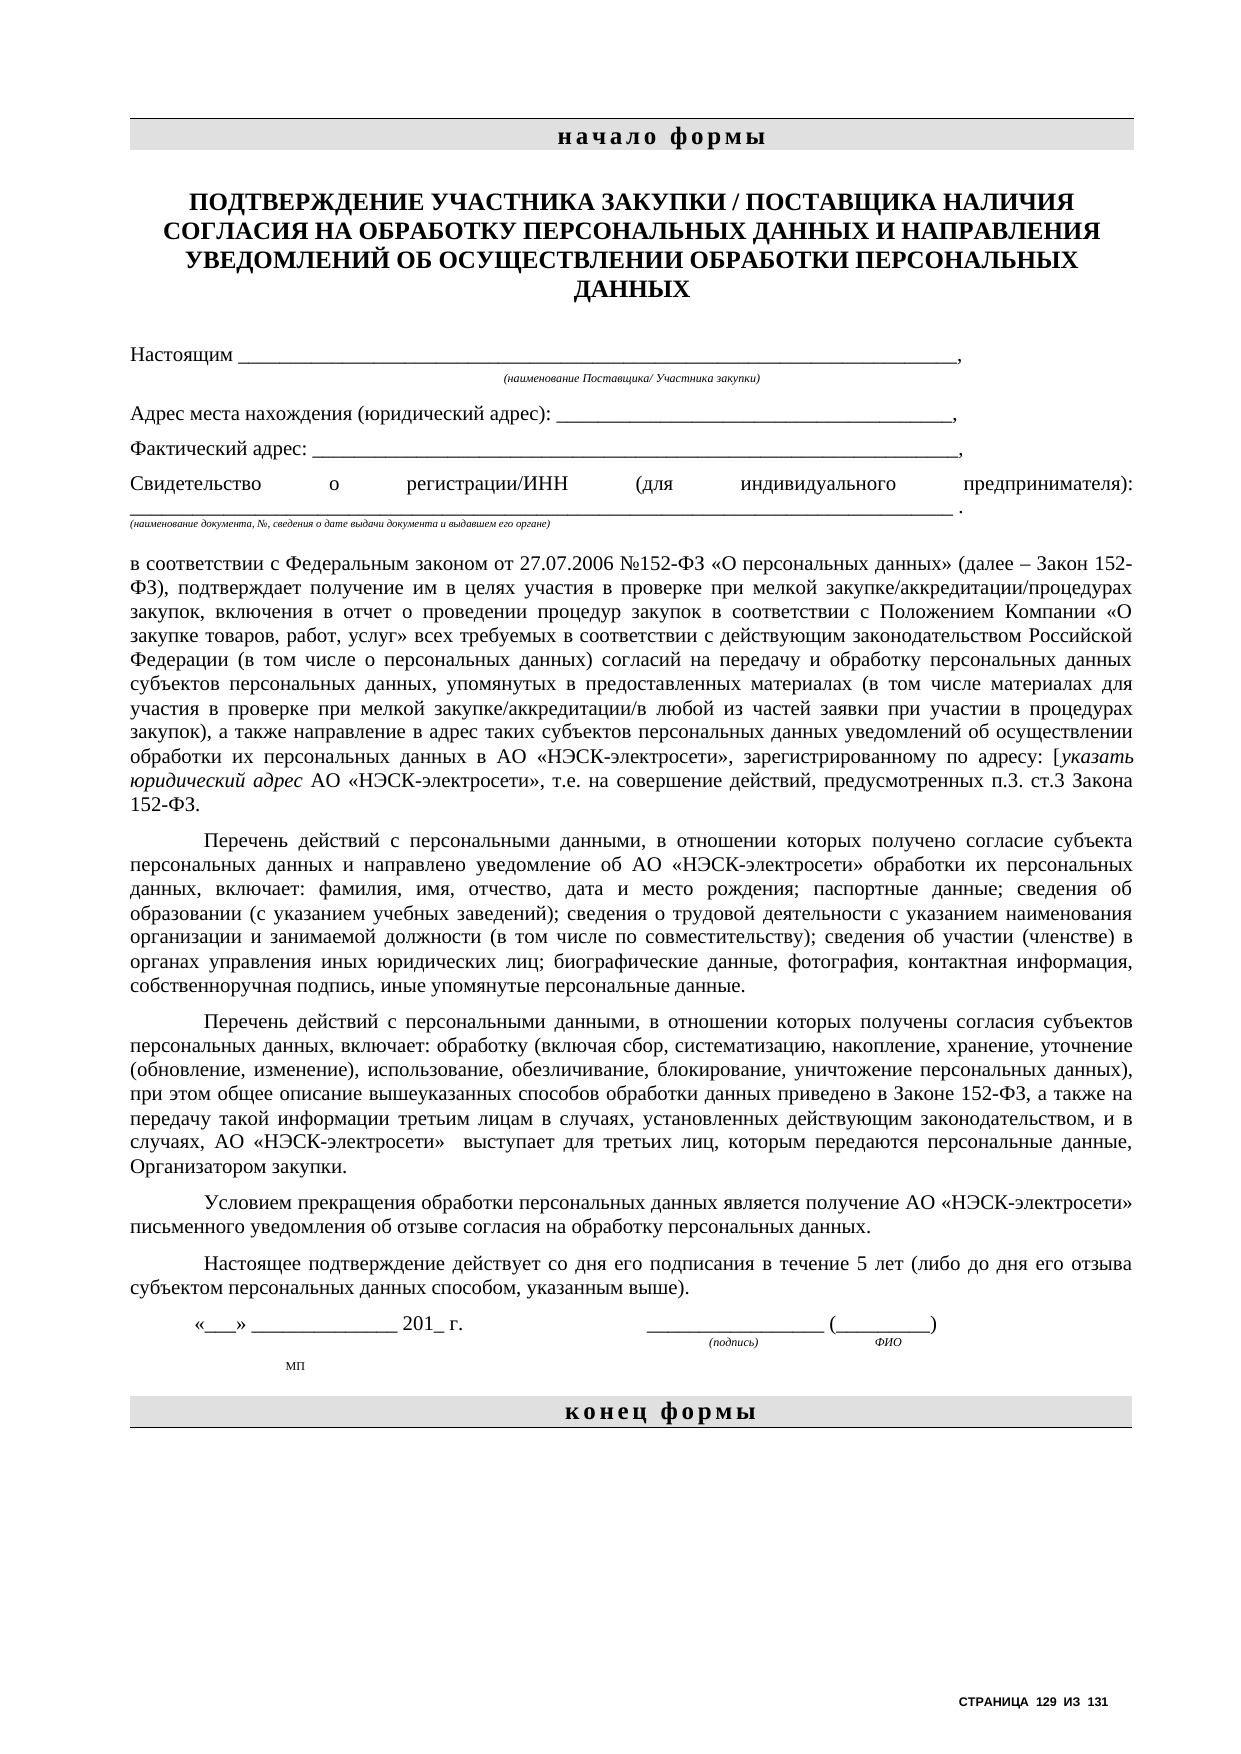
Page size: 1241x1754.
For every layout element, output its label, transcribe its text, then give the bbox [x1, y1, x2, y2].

text (наименование Поставщика/ Участника закупки) [130, 373, 1134, 396]
text конец формы [130, 1396, 1132, 1427]
text (наименование документа, №, сведения о дате выдачи документа и выдавшем его органе) [130, 518, 1134, 538]
text в соответствии с Федеральным законом от 27.07.2006 №152-ФЗ «О персональных данных» (далее – Закон 152-ФЗ), подтверждает получение им в целях участия в проверке при мелкой закупке/аккредитации/процедурах закупок, включения в отчет о проведении процедур закупок в соответствии с Положением Компании «О закупке товаров, работ, услуг» всех требуемых в соответствии с действующим законодательством Российской Федерации (в том числе о персональных данных) согласий на передачу и обработку персональных данных субъектов персональных данных, упомянутых в предоставленных материалах (в том числе материалах для участия в проверке при мелкой закупке/аккредитации/в любой из частей заявки при участии в процедурах закупок), а также направление в адрес таких субъектов персональных данных уведомлений об осуществлении обработки их персональных данных в АО «НЭСК-электросети», зарегистрированному по адресу: [указать юридический адрес АО «НЭСК-электросети», т.е. на совершение действий, предусмотренных п.3. ст.3 Закона 152-ФЗ. [130, 551, 1134, 816]
text Адрес места нахождения (юридический адрес): ______________________________________, [130, 402, 1134, 424]
text Свидетельство о регистрации/ИНН (для индивидуального предпринимателя): _______________________________________________________________________________ . [130, 472, 1134, 518]
text «___» ______________ 201_ г. _________________ (_________) [130, 1311, 1134, 1335]
text начало формы [130, 119, 1134, 150]
text Перечень действий с персональными данными, в отношении которых получены согласия субъектов персональных данных, включает: обработку (включая сбор, систематизацию, накопление, хранение, уточнение (обновление, изменение), использование, обезличивание, блокирование, уничтожение персональных данных), при этом общее описание вышеуказанных способов обработки данных приведено в Законе 152-ФЗ, а также на передачу такой информации третьим лицам в случаях, установленных действующим законодательством, и в случаях, АО «НЭСК-электросети» выступает для третьих лиц, которым передаются персональные данные, Организатором закупки. [130, 1009, 1134, 1178]
text Подтверждение УЧАСТНИКА ЗАКУПКИ / ПОСТАВЩИКА НАЛИЧИЯ СОГЛАСИЯ НА ОБРАБОТКУ ПЕРСОНАЛЬНЫХ ДАННЫХ И НАПРАВЛЕНИЯ УВЕДОМЛЕНИЙ ОБ ОСУЩЕСТВЛЕНИИ ОБРАБОТКИ ПЕРСОНАЛЬНЫХ ДАННЫХ [130, 187, 1134, 302]
text Фактический адрес: ______________________________________________________________, [130, 437, 1134, 460]
text (подпись) ФИО [647, 1335, 1134, 1359]
text Перечень действий с персональными данными, в отношении которых получено согласие субъекта персональных данных и направлено уведомление об АО «НЭСК-электросети» обработки их персональных данных, включает: фамилия, имя, отчество, дата и место рождения; паспортные данные; сведения об образовании (с указанием учебных заведений); сведения о трудовой деятельности с указанием наименования организации и занимаемой должности (в том числе по совместительству); сведения об участии (членстве) в органах управления иных юридических лиц; биографические данные, фотография, контактная информация, собственноручная подпись, иные упомянутые персональные данные. [130, 828, 1134, 997]
text Условием прекращения обработки персональных данных является получение АО «НЭСК-электросети» письменного уведомления об отзыве согласия на обработку персональных данных. [130, 1190, 1134, 1238]
text Настоящим _____________________________________________________________________, [130, 344, 1134, 366]
text МП [130, 1359, 1134, 1383]
text Настоящее подтверждение действует со дня его подписания в течение 5 лет (либо до дня его отзыва субъектом персональных данных способом, указанным выше). [130, 1251, 1134, 1299]
